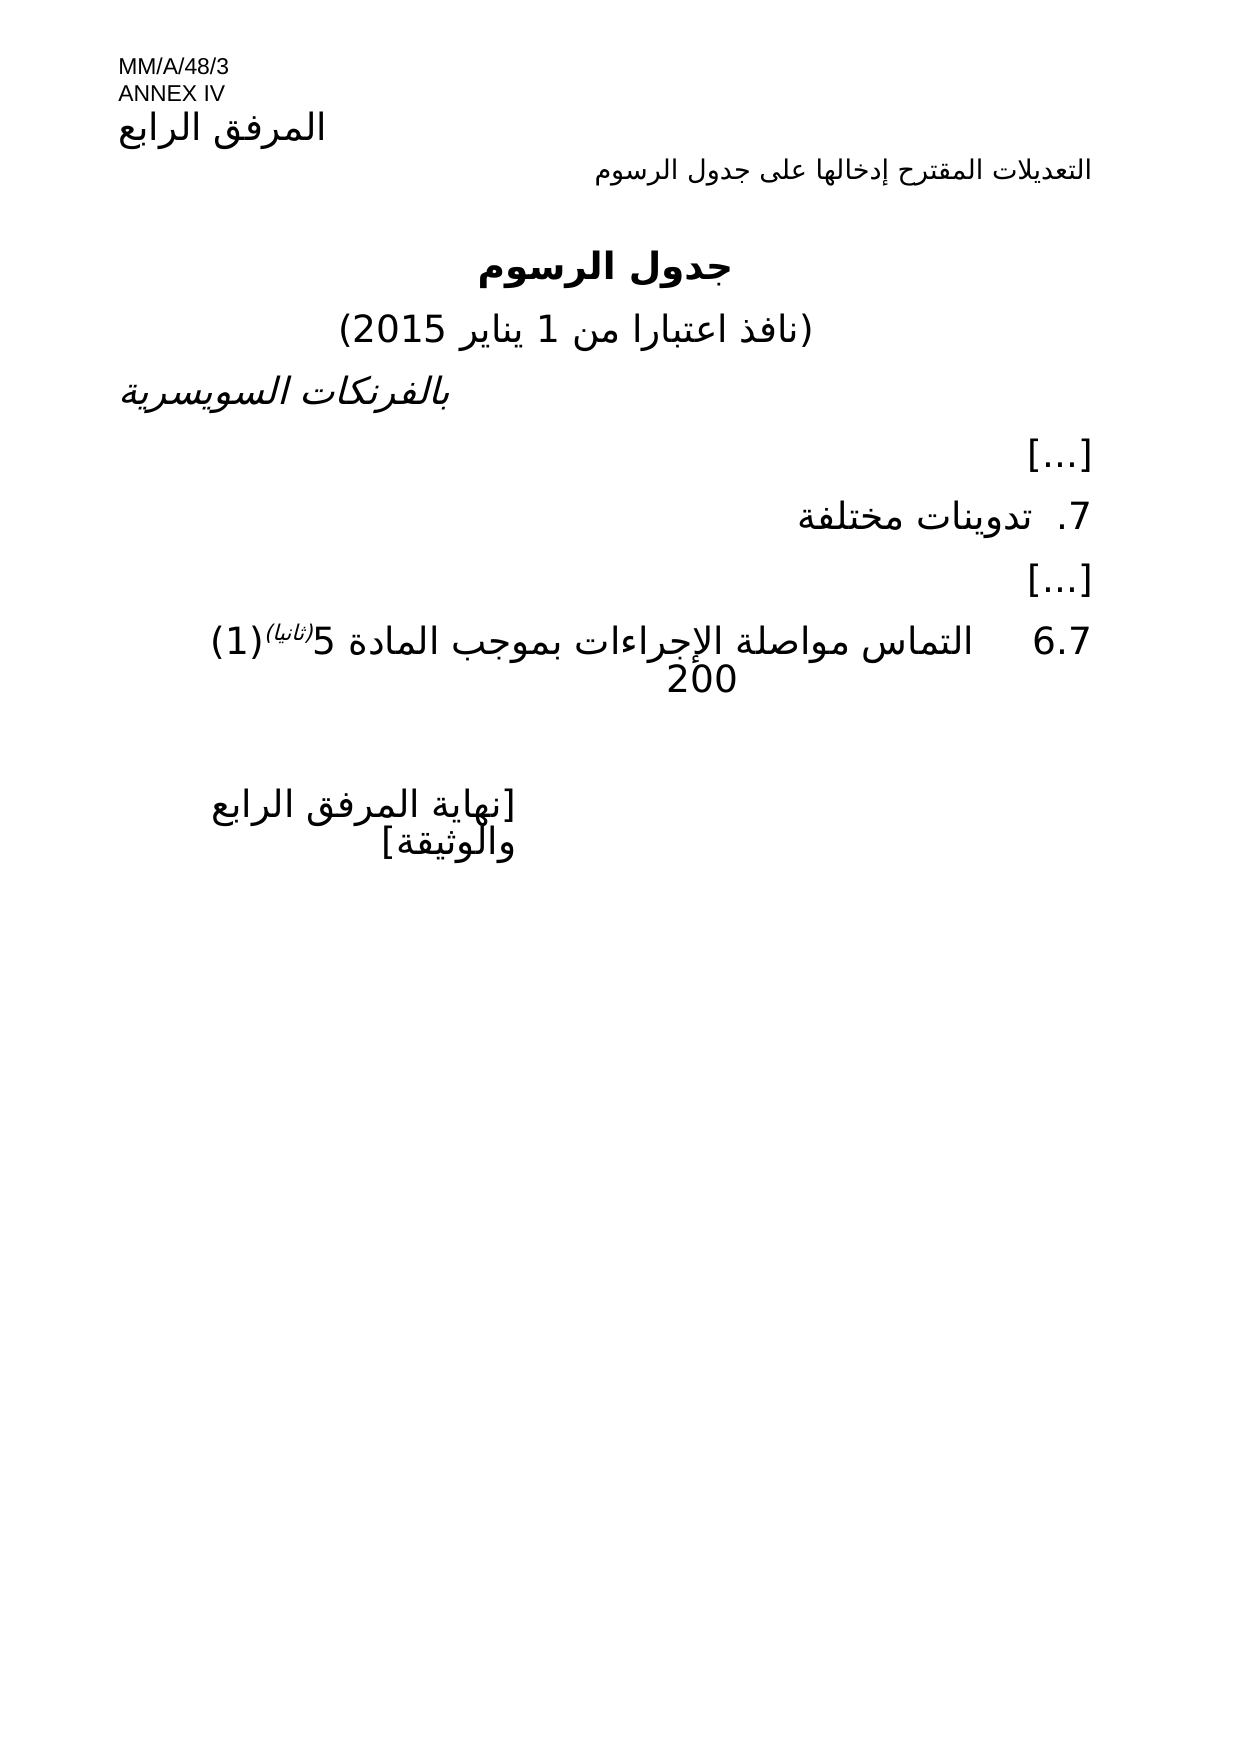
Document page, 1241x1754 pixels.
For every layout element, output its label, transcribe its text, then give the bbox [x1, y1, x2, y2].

text (نافذ اعتبارا من 1 يناير 2015) [118, 312, 1093, 349]
text 7. تدوينات مختلفة [118, 499, 1092, 537]
text [...] [118, 437, 1093, 474]
text 6.7 التماس مواصلة الإجراءات بموجب المادة 5(ثانيا)(1) 200 [118, 624, 1092, 699]
title التعديلات المقترح إدخالها على جدول الرسوم [118, 149, 1092, 187]
text [نهاية المرفق الرابع والوثيقة] [118, 787, 516, 862]
text جدول الرسوم [118, 249, 1093, 287]
text [...] [118, 562, 1092, 599]
text بالفرنكات السويسرية [118, 374, 1093, 412]
